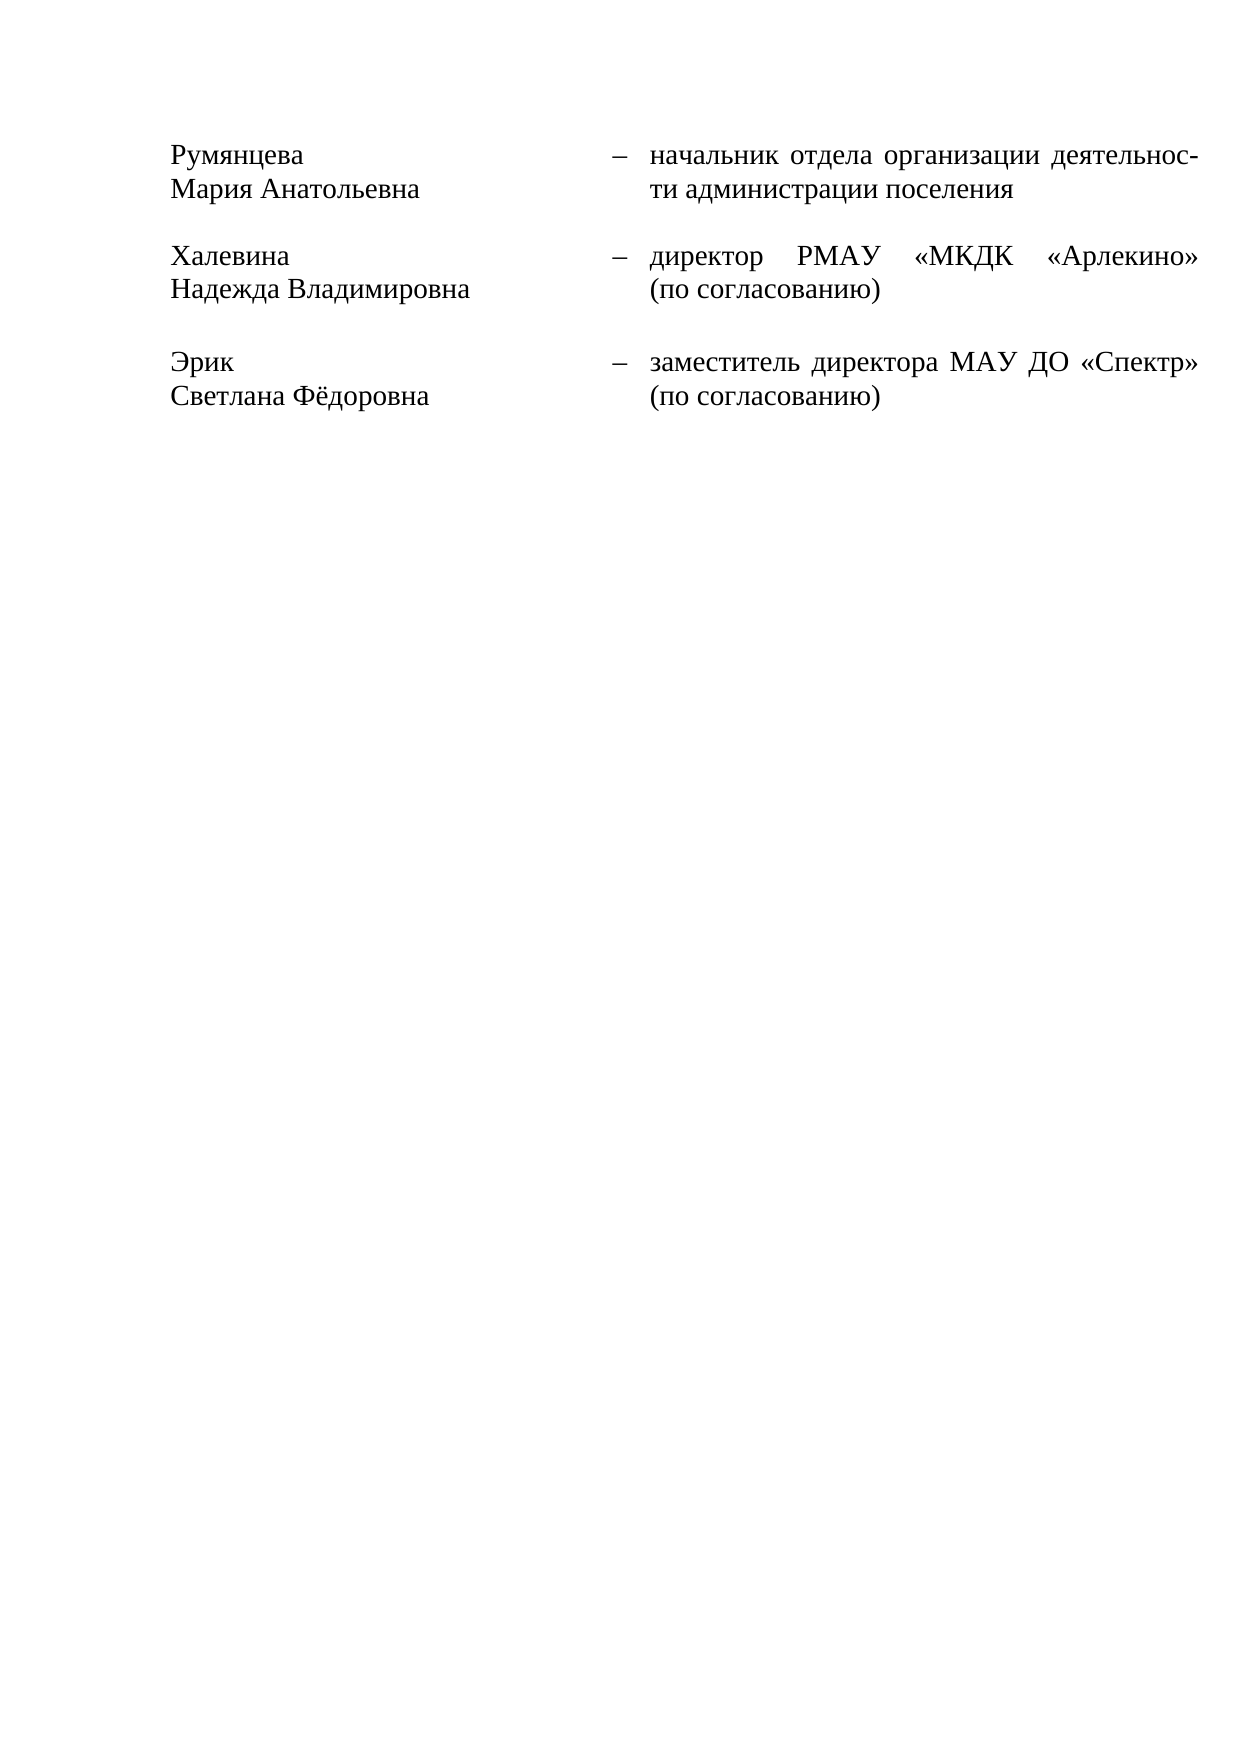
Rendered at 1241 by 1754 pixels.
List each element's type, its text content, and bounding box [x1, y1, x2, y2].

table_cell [638, 138, 1210, 238]
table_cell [159, 138, 601, 238]
table_cell Эрик Светлана Фёдоровна [159, 344, 601, 445]
table_cell Халевина Надежда Владимировна [159, 238, 601, 344]
table_cell – [601, 138, 638, 238]
table_cell заместитель директора МАУ ДО «Спектр» (по согласованию) [638, 344, 1210, 445]
table_cell – [601, 344, 638, 445]
table_cell директор РМАУ «МКДК «Арлекино» (по согласованию) [638, 238, 1210, 344]
table_cell – [601, 238, 638, 344]
